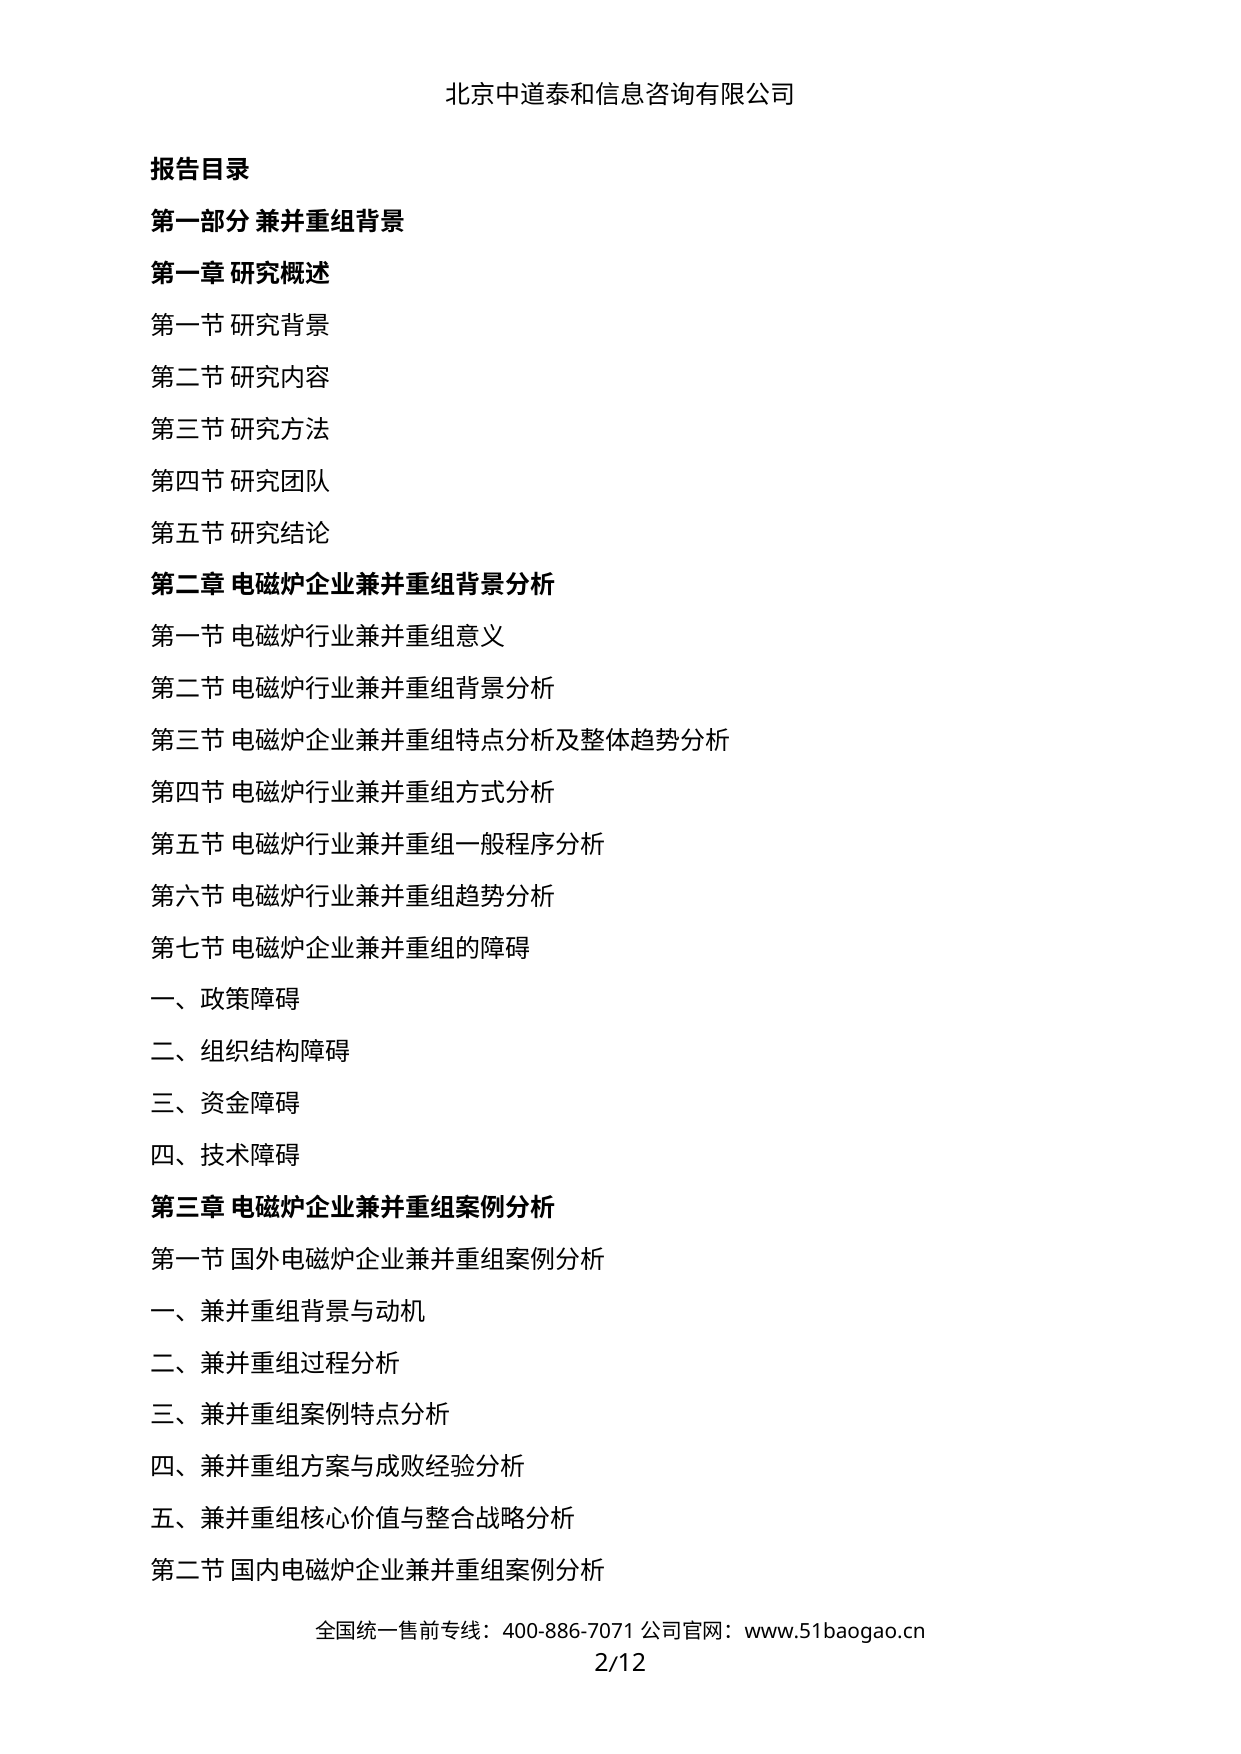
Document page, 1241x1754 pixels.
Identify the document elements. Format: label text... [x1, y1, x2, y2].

text 第二节 国内电磁炉企业兼并重组案例分析 [150, 1551, 1090, 1587]
text 第四节 电磁炉行业兼并重组方式分析 [150, 772, 1090, 809]
text 四、兼并重组方案与成败经验分析 [150, 1447, 1090, 1483]
text 第五节 研究结论 [150, 513, 1090, 549]
text 三、资金障碍 [150, 1084, 1090, 1120]
text 五、兼并重组核心价值与整合战略分析 [150, 1499, 1090, 1535]
text 第七节 电磁炉企业兼并重组的障碍 [150, 928, 1090, 964]
text 一、兼并重组背景与动机 [150, 1291, 1090, 1327]
text 第六节 电磁炉行业兼并重组趋势分析 [150, 876, 1090, 912]
text 四、技术障碍 [150, 1136, 1090, 1172]
text 第五节 电磁炉行业兼并重组一般程序分析 [150, 824, 1090, 861]
text 报告目录 [150, 150, 1090, 186]
text 第三节 研究方法 [150, 409, 1090, 446]
text 一、政策障碍 [150, 980, 1090, 1016]
text 第一部分 兼并重组背景 [150, 202, 1090, 238]
text 第二节 电磁炉行业兼并重组背景分析 [150, 669, 1090, 705]
text 第三章 电磁炉企业兼并重组案例分析 [150, 1187, 1090, 1224]
text 第四节 研究团队 [150, 461, 1090, 497]
text 第一节 国外电磁炉企业兼并重组案例分析 [150, 1239, 1090, 1276]
text 二、组织结构障碍 [150, 1032, 1090, 1068]
text 第三节 电磁炉企业兼并重组特点分析及整体趋势分析 [150, 721, 1090, 757]
text 第一章 研究概述 [150, 254, 1090, 290]
text 第一节 研究背景 [150, 306, 1090, 342]
text 二、兼并重组过程分析 [150, 1343, 1090, 1379]
text 第二章 电磁炉企业兼并重组背景分析 [150, 565, 1090, 601]
text 三、兼并重组案例特点分析 [150, 1395, 1090, 1431]
text 第二节 研究内容 [150, 357, 1090, 394]
text 第一节 电磁炉行业兼并重组意义 [150, 617, 1090, 653]
